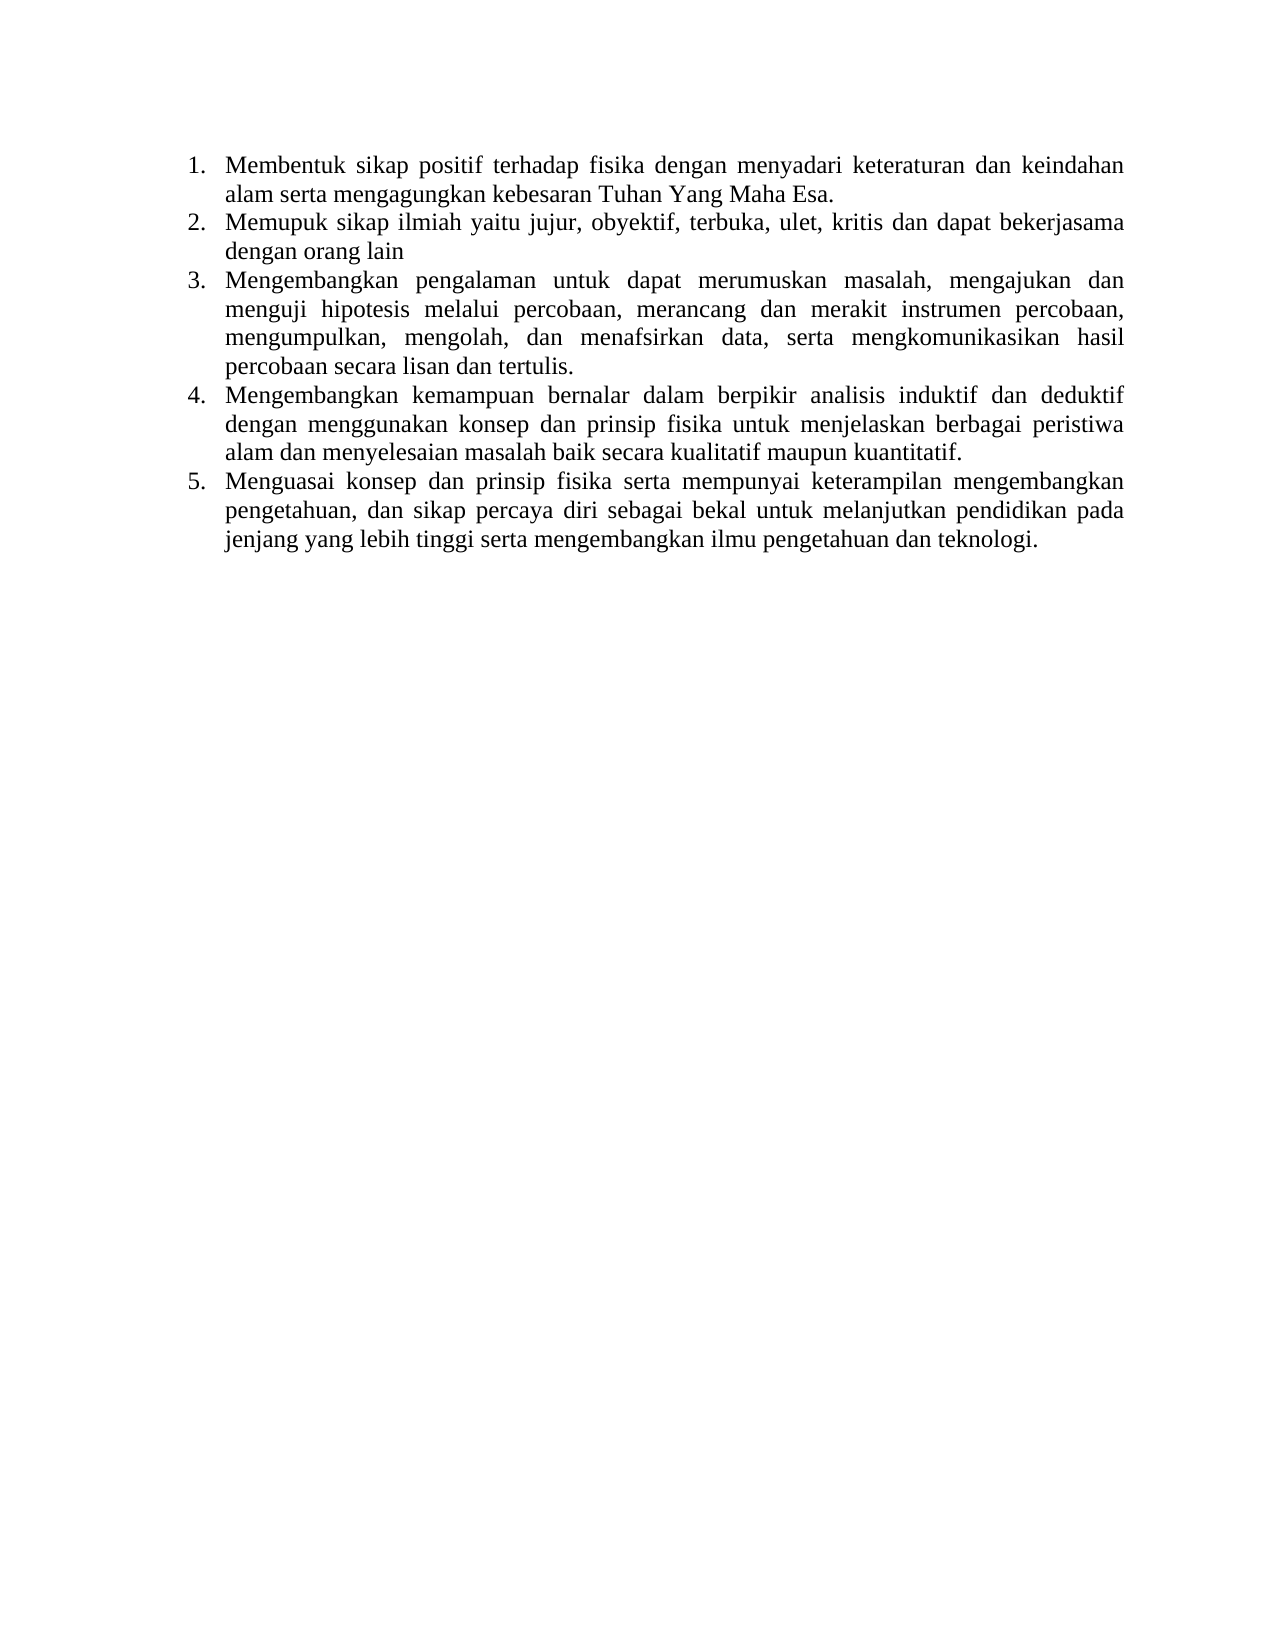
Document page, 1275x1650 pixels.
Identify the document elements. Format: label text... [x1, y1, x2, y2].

list Menguasai konsep dan prinsip fisika serta mempunyai keterampilan mengembangkan pengetahuan, dan sikap percaya diri sebagai bekal untuk melanjutkan pendidikan pada jenjang yang lebih tinggi serta mengembangkan ilmu pengetahuan dan teknologi. [187, 466, 1125, 552]
list Memupuk sikap ilmiah yaitu jujur, obyektif, terbuka, ulet, kritis dan dapat bekerjasama dengan orang lain [187, 207, 1125, 265]
list Membentuk sikap positif terhadap fisika dengan menyadari keteraturan dan keindahan alam serta mengagungkan kebesaran Tuhan Yang Maha Esa. [187, 150, 1125, 207]
list Mengembangkan pengalaman untuk dapat merumuskan masalah, mengajukan dan menguji hipotesis melalui percobaan, merancang dan merakit instrumen percobaan, mengumpulkan, mengolah, dan menafsirkan data, serta mengkomunikasikan hasil percobaan secara lisan dan tertulis. [187, 265, 1125, 380]
list Mengembangkan kemampuan bernalar dalam berpikir analisis induktif dan deduktif dengan menggunakan konsep dan prinsip fisika untuk menjelaskan berbagai peristiwa alam dan menyelesaian masalah baik secara kualitatif maupun kuantitatif. [187, 380, 1125, 466]
